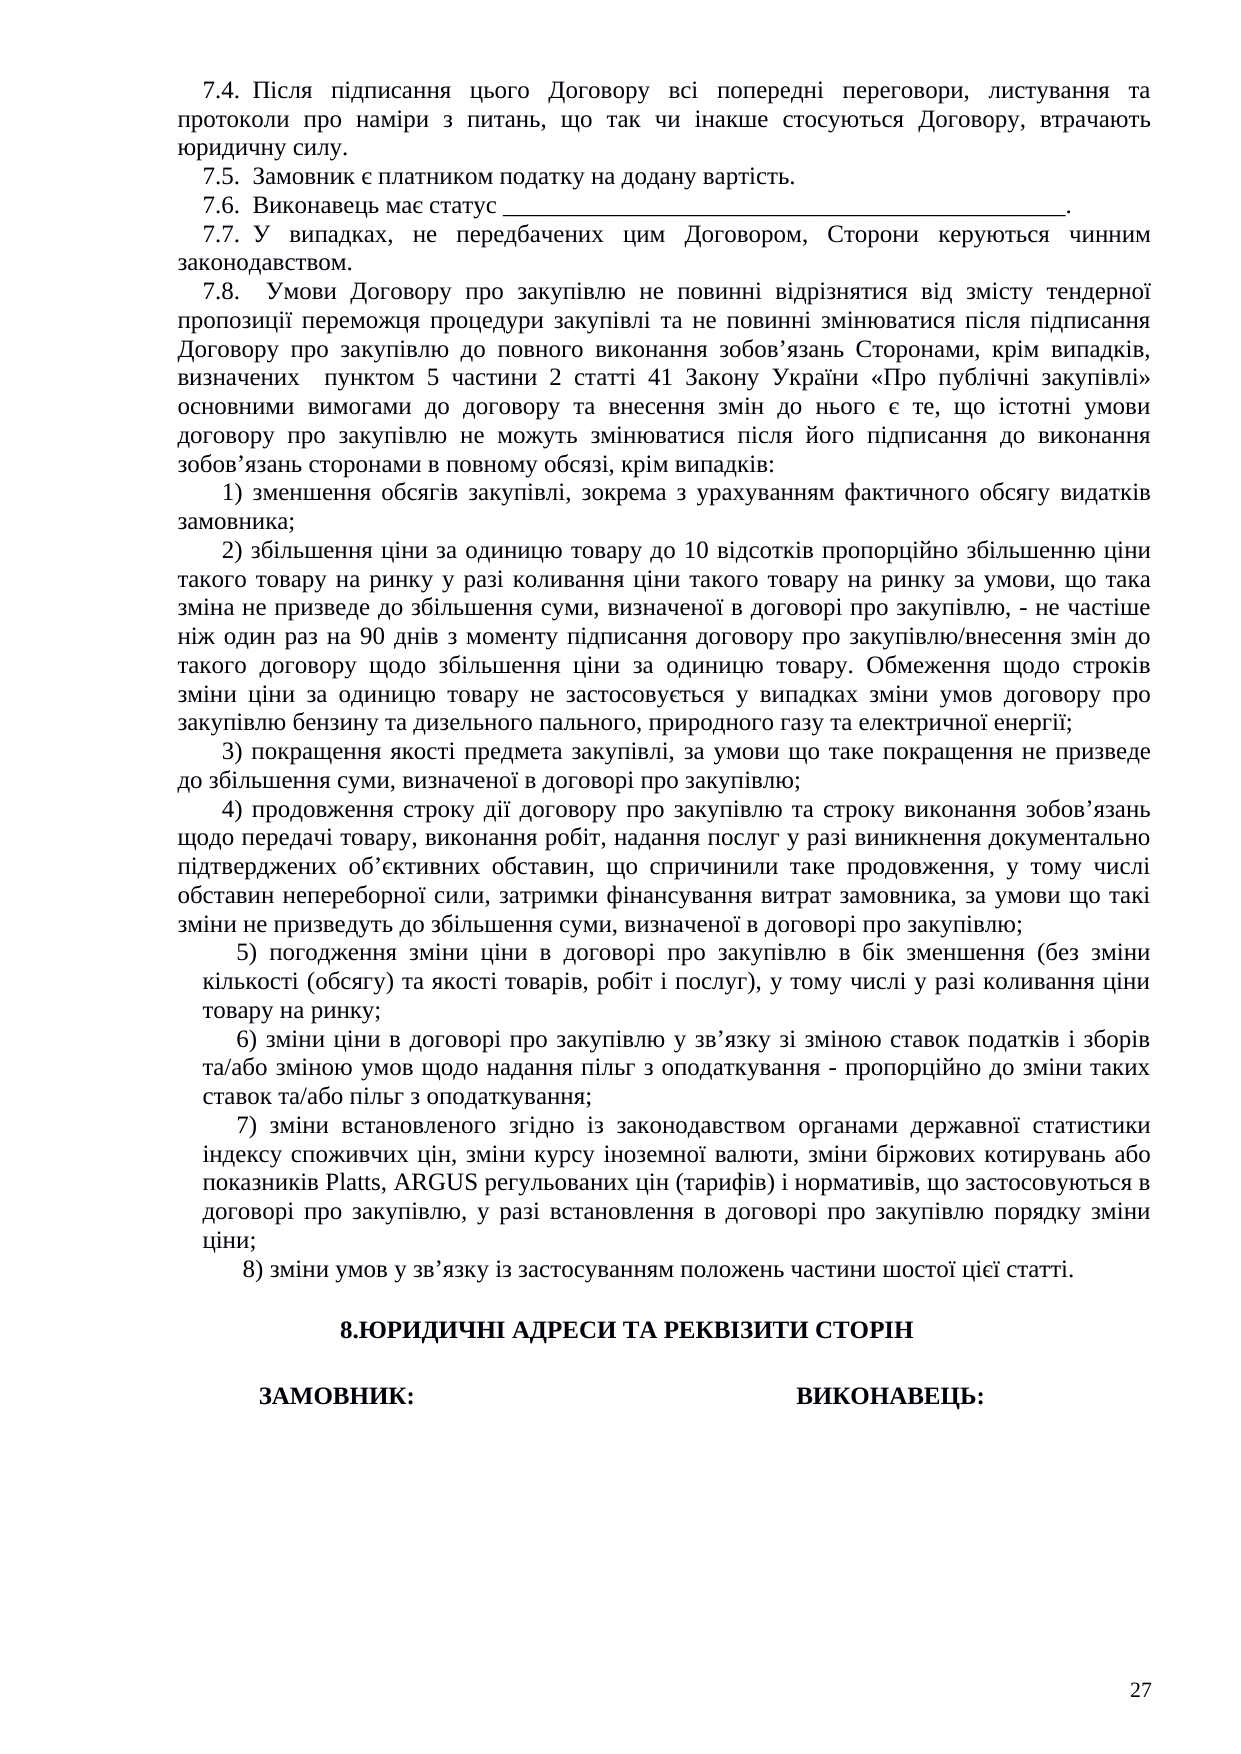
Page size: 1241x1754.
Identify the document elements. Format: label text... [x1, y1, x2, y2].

text 8.ЮРИДИЧНІ АДРЕСИ ТА РЕКВІЗИТИ СТОРІН [177, 1315, 1152, 1344]
list Умови Договору про закупівлю не повинні відрізнятися від змісту тендерної пропозиції переможця процедури закупівлі та не повинні змінюватися після підписання Договору про закупівлю до повного виконання зобов’язань Сторонами, крім випадків, визначених пунктом 5 частини 2 статті 41 Закону України «Про публічні закупівлі» основними вимогами до договору та внесення змін до нього є те, що істотні умови договору про закупівлю не можуть змінюватися після його підписання до виконання зобов’язань сторонами в повному обсязі, крім випадків: [177, 276, 1152, 477]
list Виконавець має статус _____________________________________________. [177, 190, 1152, 219]
text 2) збільшення ціни за одиницю товару до 10 відсотків пропорційно збільшенню ціни такого товару на ринку у разі коливання ціни такого товару на ринку за умови, що така зміна не призведе до збільшення суми, визначеної в договорі про закупівлю, - не частіше ніж один раз на 90 днів з моменту підписання договору про закупівлю/внесення змін до такого договору щодо збільшення ціни за одиницю товару. Обмеження щодо строків зміни ціни за одиницю товару не застосовується у випадках зміни умов договору про закупівлю бензину та дизельного пального, природного газу та електричної енергії; [177, 535, 1152, 736]
text 8) зміни умов у зв’язку із застосуванням положень частини шостої цієї статті. [202, 1254, 1152, 1282]
text 4) продовження строку дії договору про закупівлю та строку виконання зобов’язань щодо передачі товару, виконання робіт, надання послуг у разі виникнення документально підтверджених об’єктивних обставин, що спричинили таке продовження, у тому числі обставин непереборної сили, затримки фінансування витрат замовника, за умови що такі зміни не призведуть до збільшення суми, визначеної в договорі про закупівлю; [177, 794, 1152, 937]
text 1) зменшення обсягів закупівлі, зокрема з урахуванням фактичного обсягу видатків замовника; [177, 477, 1152, 535]
text 6) зміни ціни в договорі про закупівлю у зв’язку зі зміною ставок податків і зборів та/або зміною умов щодо надання пільг з оподаткування - пропорційно до зміни таких ставок та/або пільг з оподаткування; [202, 1024, 1152, 1110]
list Замовник є платником податку на додану вартість. [177, 161, 1152, 190]
list Після підписання цього Договору всі попередні переговори, листування та протоколи про наміри з питань, що так чи інакше стосуються Договору, втрачають юридичну силу. [177, 75, 1152, 161]
text 7) зміни встановленого згідно із законодавством органами державної статистики індексу споживчих цін, зміни курсу іноземної валюти, зміни біржових котирувань або показників Platts, ARGUS регульованих цін (тарифів) і нормативів, що застосовуються в договорі про закупівлю, у разі встановлення в договорі про закупівлю порядку зміни ціни; [202, 1110, 1152, 1254]
text 3) покращення якості предмета закупівлі, за умови що таке покращення не призведе до збільшення суми, визначеної в договорі про закупівлю; [177, 736, 1152, 794]
table_header ВИКОНАВЕЦЬ: [649, 1381, 1132, 1646]
table_header ЗАМОВНИК: [166, 1381, 649, 1646]
list У випадках, не передбачених цим Договором, Сторони керуються чинним законодавством. [177, 219, 1152, 276]
text 5) погодження зміни ціни в договорі про закупівлю в бік зменшення (без зміни кількості (обсягу) та якості товарів, робіт і послуг), у тому числі у разі коливання ціни товару на ринку; [202, 937, 1152, 1024]
